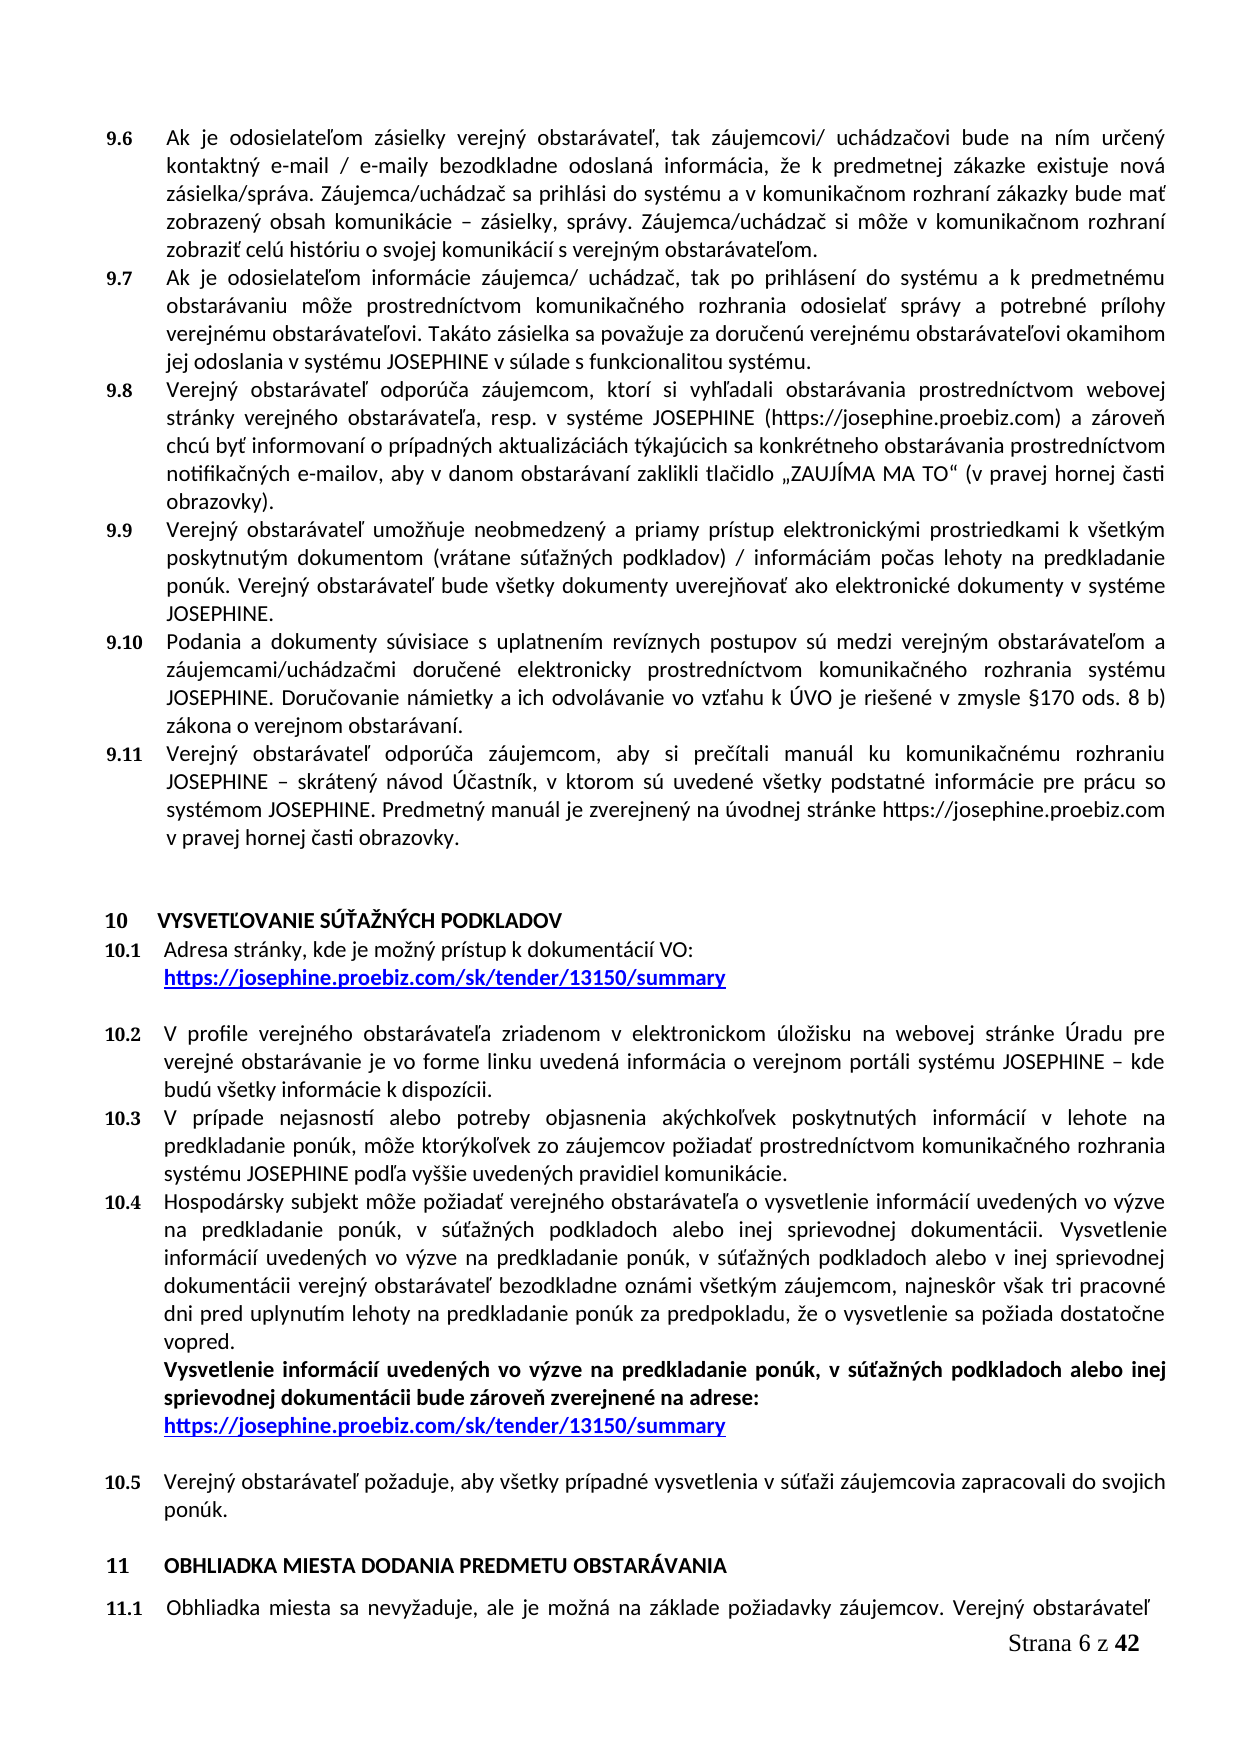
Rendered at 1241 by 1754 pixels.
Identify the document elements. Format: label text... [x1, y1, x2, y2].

list Podania a dokumenty súvisiace s uplatnením revíznych postupov sú medzi verejným obstarávateľom a záujemcami/uchádzačmi doručené elektronicky prostredníctvom komunikačného rozhrania systému JOSEPHINE. Doručovanie námietky a ich odvolávanie vo vzťahu k ÚVO je riešené v zmysle §170 ods. 8 b) zákona o verejnom obstarávaní. [106, 627, 1167, 739]
text https://josephine.proebiz.com/sk/tender/13150/summary [164, 963, 1167, 991]
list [106, 1593, 1152, 1621]
list Adresa stránky, kde je možný prístup k dokumentácií VO: [104, 935, 1167, 963]
list Verejný obstarávateľ odporúča záujemcom, ktorí si vyhľadali obstarávania prostredníctvom webovej stránky verejného obstarávateľa, resp. v systéme JOSEPHINE (https://josephine.proebiz.com) a zároveň chcú byť informovaní o prípadných aktualizáciách týkajúcich sa konkrétneho obstarávania prostredníctvom notifikačných e-mailov, aby v danom obstarávaní zaklikli tlačidlo „ZAUJÍMA MA TO“ (v pravej hornej časti obrazovky). [106, 375, 1167, 515]
list Hospodársky subjekt môže požiadať verejného obstarávateľa o vysvetlenie informácií uvedených vo výzve na predkladanie ponúk, v súťažných podkladoch alebo inej sprievodnej dokumentácii. Vysvetlenie informácií uvedených vo výzve na predkladanie ponúk, v súťažných podkladoch alebo v inej sprievodnej dokumentácii verejný obstarávateľ bezodkladne oznámi všetkým záujemcom, najneskôr však tri pracovné dni pred uplynutím lehoty na predkladanie ponúk za predpokladu, že o vysvetlenie sa požiada dostatočne vopred. [104, 1187, 1167, 1355]
list Verejný obstarávateľ požaduje, aby všetky prípadné vysvetlenia v súťaži záujemcovia zapracovali do svojich ponúk. [104, 1467, 1167, 1523]
list V profile verejného obstarávateľa zriadenom v elektronickom úložisku na webovej stránke Úradu pre verejné obstarávanie je vo forme linku uvedená informácia o verejnom portáli systému JOSEPHINE – kde budú všetky informácie k dispozícii. [104, 1019, 1167, 1103]
list Ak je odosielateľom zásielky verejný obstarávateľ, tak záujemcovi/ uchádzačovi bude na ním určený kontaktný e-mail / e-maily bezodkladne odoslaná informácia, že k predmetnej zákazke existuje nová zásielka/správa. Záujemca/uchádzač sa prihlási do systému a v komunikačnom rozhraní zákazky bude mať zobrazený obsah komunikácie – zásielky, správy. Záujemca/uchádzač si môže v komunikačnom rozhraní zobraziť celú históriu o svojej komunikácií s verejným obstarávateľom. [106, 123, 1167, 263]
list V prípade nejasností alebo potreby objasnenia akýchkoľvek poskytnutých informácií v lehote na predkladanie ponúk, môže ktorýkoľvek zo záujemcov požiadať prostredníctvom komunikačného rozhrania systému JOSEPHINE podľa vyššie uvedených pravidiel komunikácie. [104, 1103, 1167, 1187]
list Vysvetľovanie súťažných podkladov [104, 907, 1167, 935]
list Ak je odosielateľom informácie záujemca/ uchádzač, tak po prihlásení do systému a k predmetnému obstarávaniu môže prostredníctvom komunikačného rozhrania odosielať správy a potrebné prílohy verejnému obstarávateľovi. Takáto zásielka sa považuje za doručenú verejnému obstarávateľovi okamihom jej odoslania v systému JOSEPHINE v súlade s funkcionalitou systému. [106, 263, 1167, 375]
list Verejný obstarávateľ odporúča záujemcom, aby si prečítali manuál ku komunikačnému rozhraniu JOSEPHINE – skrátený návod Účastník, v ktorom sú uvedené všetky podstatné informácie pre prácu so systémom JOSEPHINE. Predmetný manuál je zverejnený na úvodnej stránke https://josephine.proebiz.com v pravej hornej časti obrazovky. [106, 739, 1167, 851]
text https://josephine.proebiz.com/sk/tender/13150/summary [164, 1411, 1167, 1439]
list Verejný obstarávateľ umožňuje neobmedzený a priamy prístup elektronickými prostriedkami k všetkým poskytnutým dokumentom (vrátane súťažných podkladov) / informáciám počas lehoty na predkladanie ponúk. Verejný obstarávateľ bude všetky dokumenty uverejňovať ako elektronické dokumenty v systéme JOSEPHINE. [106, 515, 1167, 627]
text Vysvetlenie informácií uvedených vo výzve na predkladanie ponúk, v súťažných podkladoch alebo inej sprievodnej dokumentácii bude zároveň zverejnené na adrese: [164, 1355, 1167, 1411]
list OBHLIADKA MIESTA DODANIA PREDMETU OBSTARÁVANIA [106, 1552, 1167, 1580]
